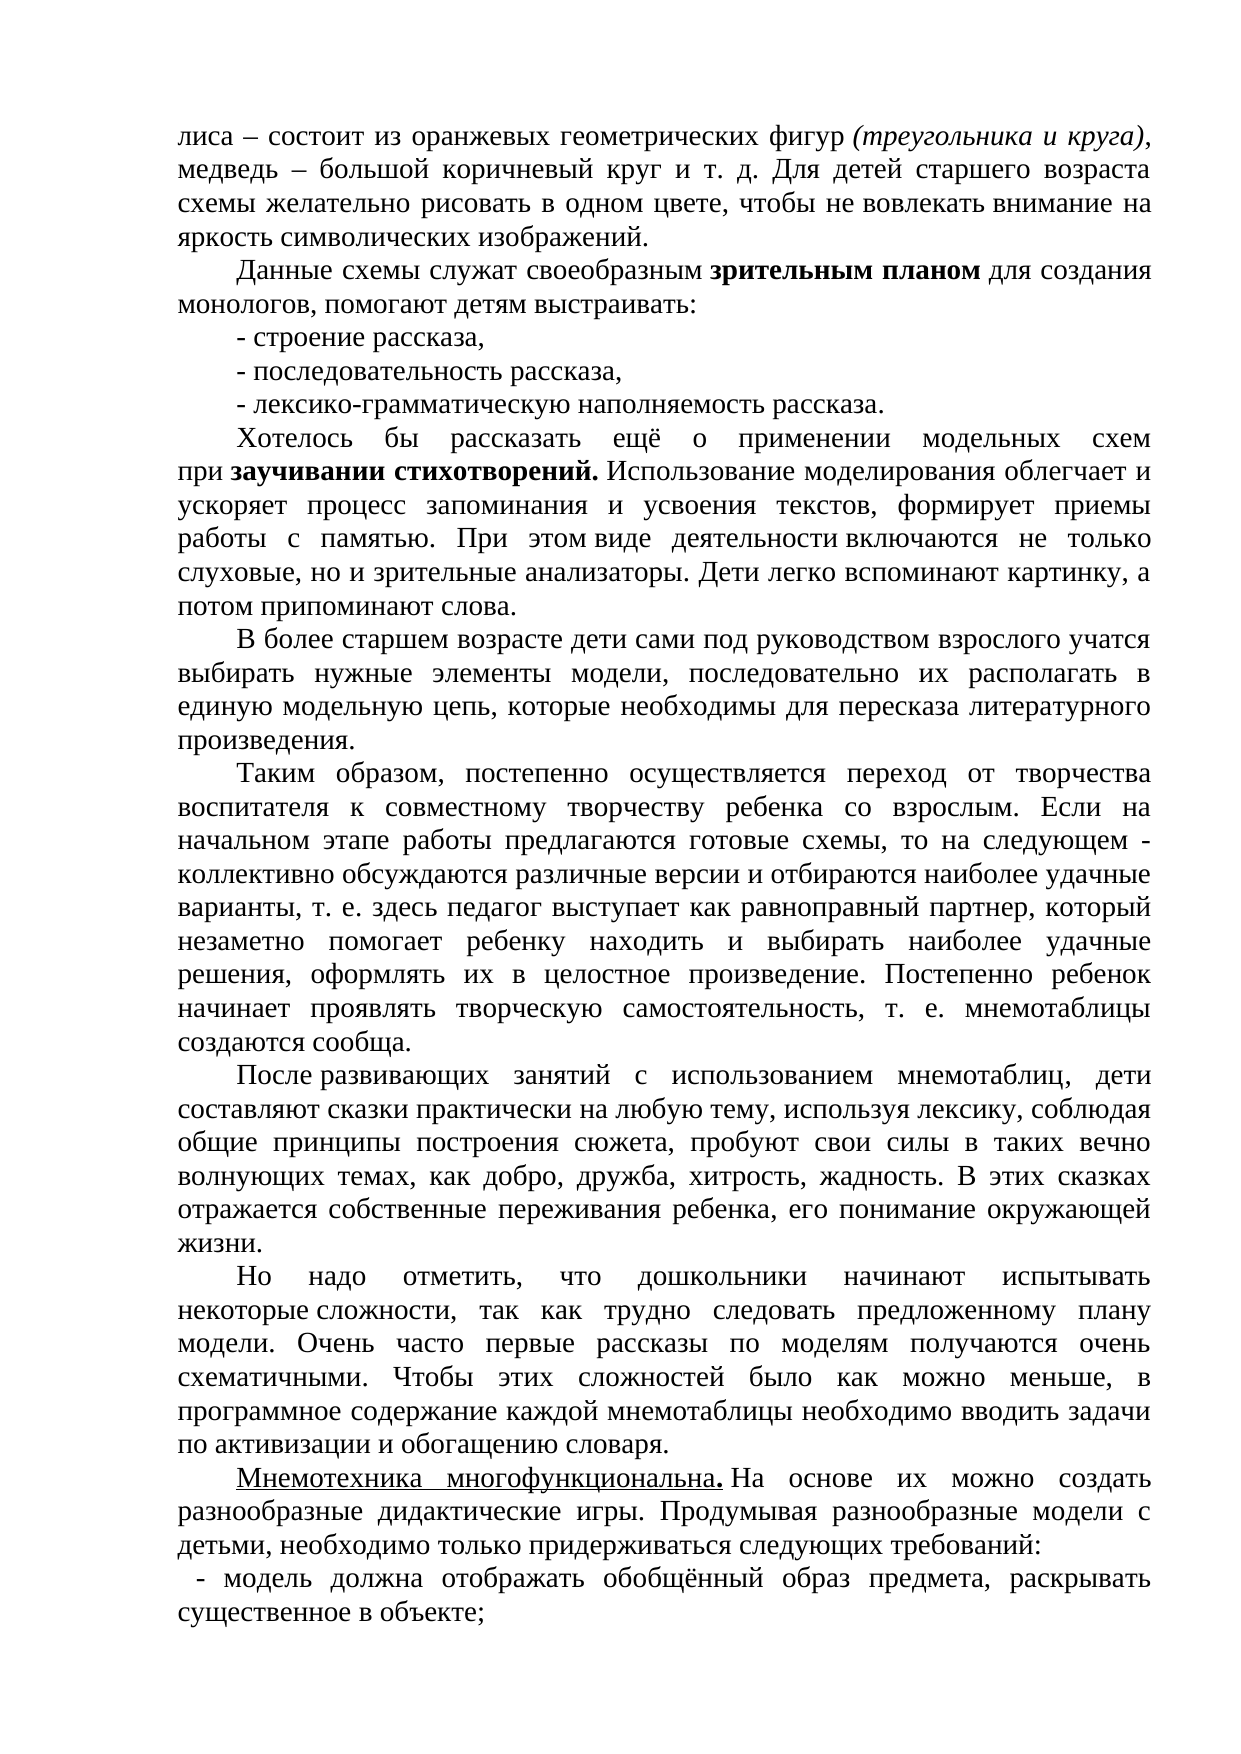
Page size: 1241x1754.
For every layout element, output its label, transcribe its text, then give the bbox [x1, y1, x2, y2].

text В более старшем возрасте дети сами под руководством взрослого учатся выбирать нужные элементы модели, последовательно их располагать в единую модельную цепь, которые необходимы для пересказа литературного произведения. [177, 621, 1152, 755]
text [177, 118, 1152, 252]
text Но надо отметить, что дошкольники начинают испытывать некоторые сложности, так как трудно следовать предложенному плану модели. Очень часто первые рассказы по моделям получаются очень схематичными. Чтобы этих сложностей было как можно меньше, в программное содержание каждой мнемотаблицы необходимо вводить задачи по активизации и обогащению словаря. [177, 1258, 1152, 1460]
text Мнемотехника многофункциональна. На основе их можно создать разнообразные дидактические игры. Продумывая разнообразные модели с детьми, необходимо только придерживаться следующих требований: [177, 1460, 1152, 1560]
text После развивающих занятий с использованием мнемотаблиц, дети составляют сказки практически на любую тему, используя лексику, соблюдая общие принципы построения сюжета, пробуют свои силы в таких вечно волнующих темах, как добро, дружба, хитрость, жадность. В этих сказках отражается собственные переживания ребенка, его понимание окружающей жизни. [177, 1057, 1152, 1258]
text - лексико-грамматическую наполняемость рассказа. [177, 386, 1152, 420]
text - модель должна отображать обобщённый образ предмета, раскрывать существенное в объекте; [177, 1560, 1152, 1627]
text - строение рассказа, [177, 319, 1152, 353]
text Хотелось бы рассказать ещё о применении модельных схем при заучивании стихотворений. Использование моделирования облегчает и ускоряет процесс запоминания и усвоения текстов, формирует приемы работы с памятью. При этом виде деятельности включаются не только слуховые, но и зрительные анализаторы. Дети легко вспоминают картинку, а потом припоминают слова. [177, 420, 1152, 621]
text Таким образом, постепенно осуществляется переход от творчества воспитателя к совместному творчеству ребенка со взрослым. Если на начальном этапе работы предлагаются готовые схемы, то на следующем - коллективно обсуждаются различные версии и отбираются наиболее удачные варианты, т. е. здесь педагог выступает как равноправный партнер, который незаметно помогает ребенку находить и выбирать наиболее удачные решения, оформлять их в целостное произведение. Постепенно ребенок начинает проявлять творческую самостоятельность, т. е. мнемотаблицы создаются сообща. [177, 755, 1152, 1057]
text - последовательность рассказа, [177, 353, 1152, 386]
text Данные схемы служат своеобразным зрительным планом для создания монологов, помогают детям выстраивать: [177, 252, 1152, 319]
